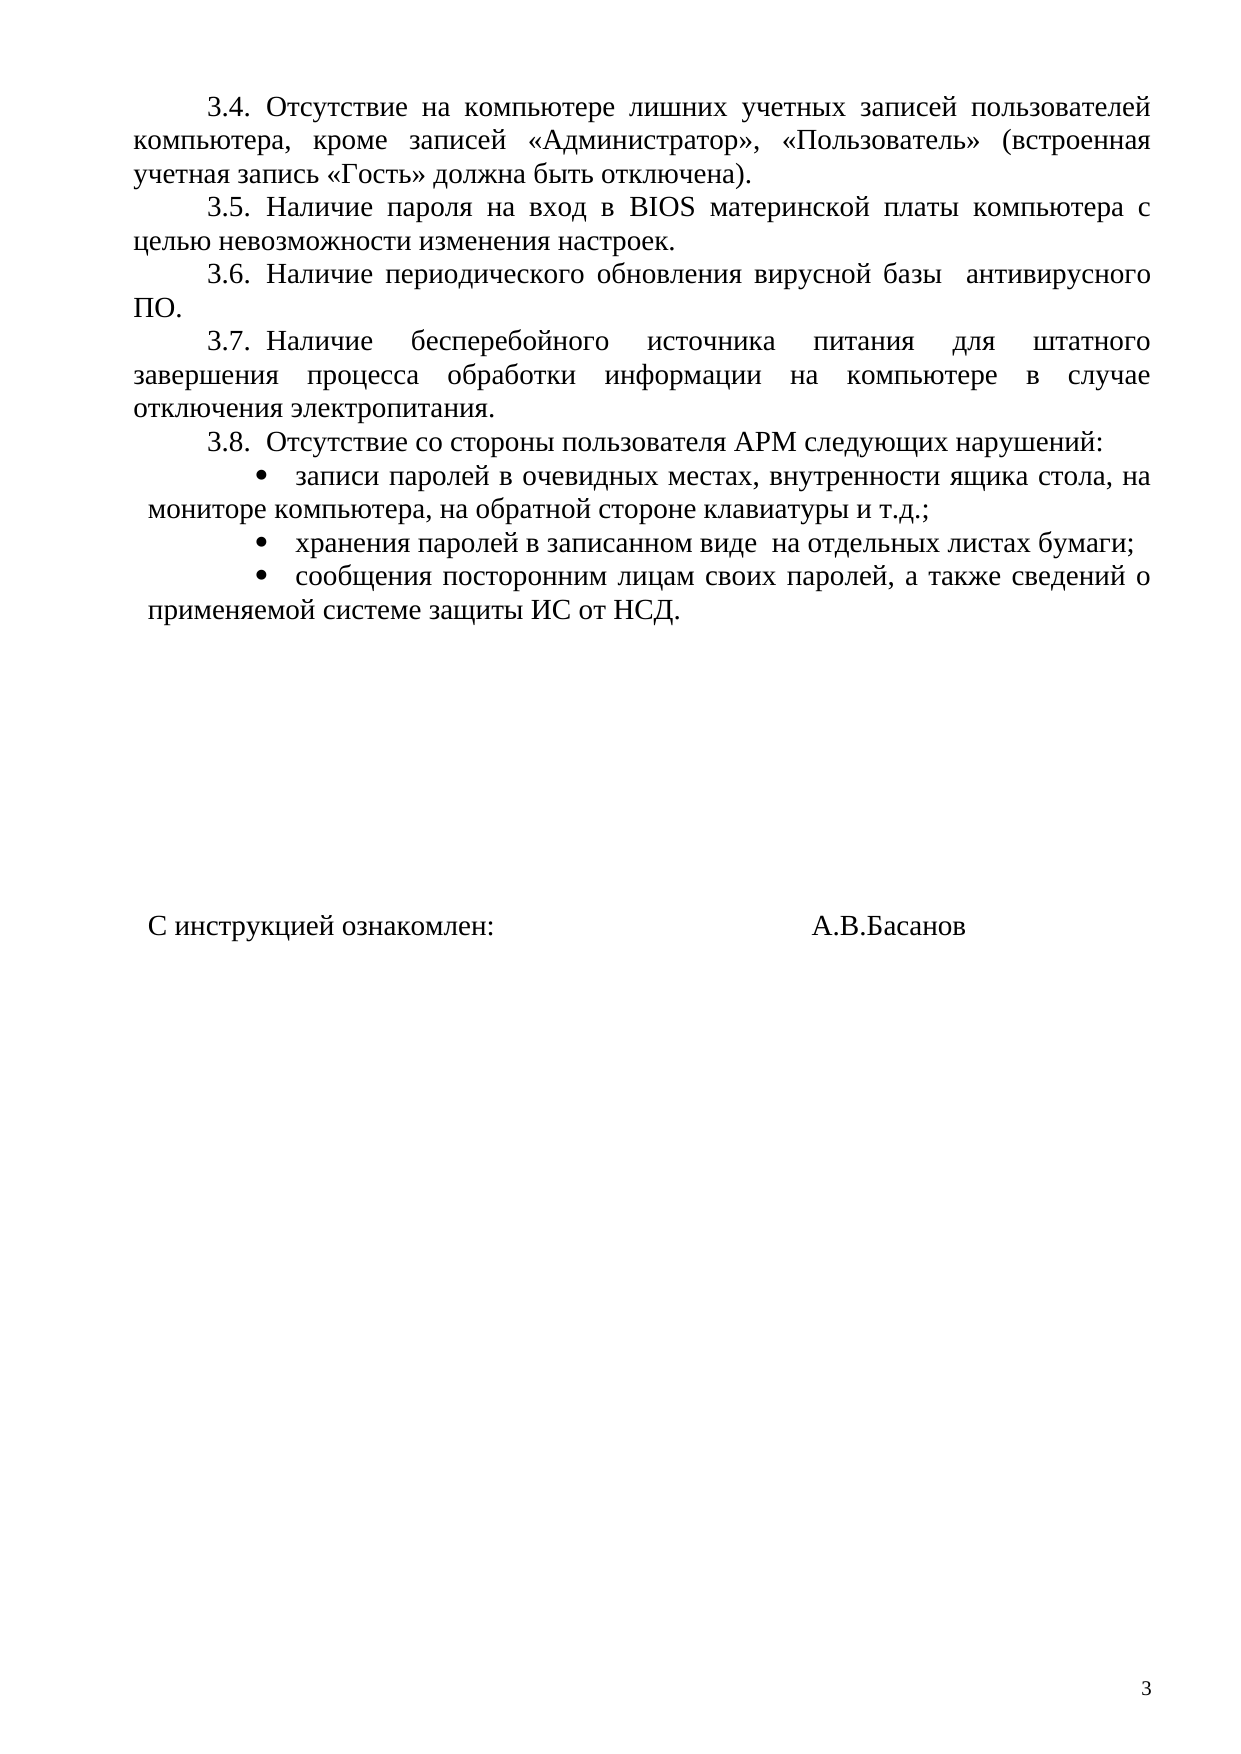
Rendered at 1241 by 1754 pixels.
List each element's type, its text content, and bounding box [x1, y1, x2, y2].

list Наличие пароля на вход в BIOS материнской платы компьютера с целью невозможности изменения настроек. [133, 189, 1152, 256]
list Отсутствие на компьютере лишних учетных записей пользователей компьютера, кроме записей «Администратор», «Пользователь» (встроенная учетная запись «Гость» должна быть отключена). [133, 89, 1152, 189]
list Наличие периодического обновления вирусной базы антивирусного ПО. [133, 256, 1152, 323]
text С инструкцией ознакомлен: А.В.Басанов [148, 908, 1152, 942]
list хранения паролей в записанном виде на отдельных листах бумаги; [148, 525, 1152, 558]
list сообщения посторонним лицам своих паролей, а также сведений о применяемой системе защиты ИС от НСД. [148, 558, 1152, 626]
list записи паролей в очевидных местах, внутренности ящика стола, на мониторе компьютера, на обратной стороне клавиатуры и т.д.; [148, 458, 1152, 525]
list Отсутствие со стороны пользователя АРМ следующих нарушений: [133, 424, 1152, 458]
list Наличие бесперебойного источника питания для штатного завершения процесса обработки информации на компьютере в случае отключения электропитания. [133, 323, 1152, 424]
